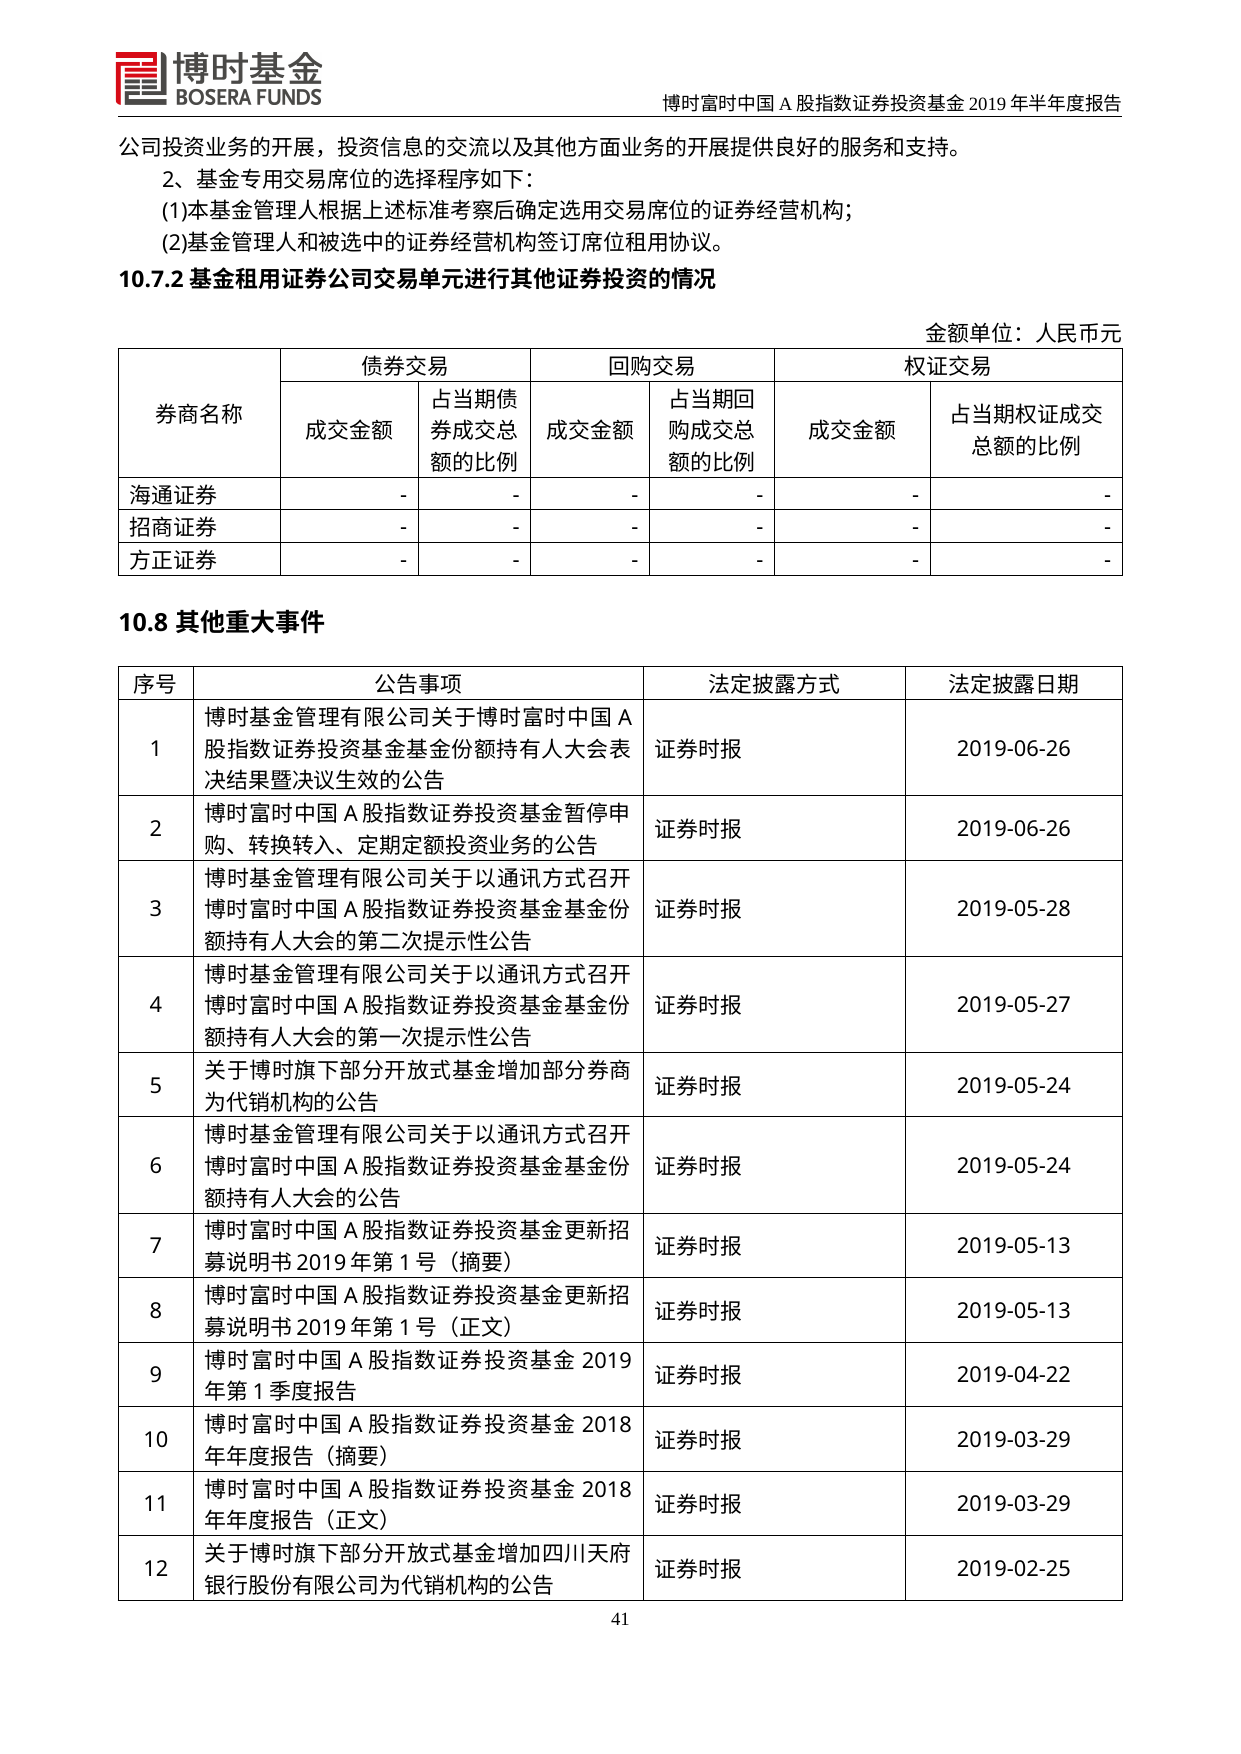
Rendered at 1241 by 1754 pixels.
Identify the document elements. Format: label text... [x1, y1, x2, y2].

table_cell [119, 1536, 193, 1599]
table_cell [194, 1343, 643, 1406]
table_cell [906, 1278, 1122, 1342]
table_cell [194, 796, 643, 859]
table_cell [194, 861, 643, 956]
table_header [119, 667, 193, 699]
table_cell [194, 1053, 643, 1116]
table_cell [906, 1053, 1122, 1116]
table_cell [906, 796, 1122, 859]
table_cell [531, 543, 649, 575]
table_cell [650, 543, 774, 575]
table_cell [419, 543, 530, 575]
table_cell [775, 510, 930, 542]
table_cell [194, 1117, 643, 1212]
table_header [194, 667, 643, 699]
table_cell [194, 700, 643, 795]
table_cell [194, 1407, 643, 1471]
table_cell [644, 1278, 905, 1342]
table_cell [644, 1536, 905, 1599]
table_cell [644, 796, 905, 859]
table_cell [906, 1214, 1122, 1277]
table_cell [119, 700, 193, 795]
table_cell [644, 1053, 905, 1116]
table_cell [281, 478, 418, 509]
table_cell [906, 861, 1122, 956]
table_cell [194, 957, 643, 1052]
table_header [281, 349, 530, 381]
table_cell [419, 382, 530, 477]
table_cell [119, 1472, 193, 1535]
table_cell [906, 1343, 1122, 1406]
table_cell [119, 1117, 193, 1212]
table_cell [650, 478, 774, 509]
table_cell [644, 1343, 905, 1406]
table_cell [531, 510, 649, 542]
text 10.8 其他重大事件 [118, 603, 1122, 639]
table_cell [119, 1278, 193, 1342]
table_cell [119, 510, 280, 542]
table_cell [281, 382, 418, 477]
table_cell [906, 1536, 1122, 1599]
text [118, 130, 1122, 162]
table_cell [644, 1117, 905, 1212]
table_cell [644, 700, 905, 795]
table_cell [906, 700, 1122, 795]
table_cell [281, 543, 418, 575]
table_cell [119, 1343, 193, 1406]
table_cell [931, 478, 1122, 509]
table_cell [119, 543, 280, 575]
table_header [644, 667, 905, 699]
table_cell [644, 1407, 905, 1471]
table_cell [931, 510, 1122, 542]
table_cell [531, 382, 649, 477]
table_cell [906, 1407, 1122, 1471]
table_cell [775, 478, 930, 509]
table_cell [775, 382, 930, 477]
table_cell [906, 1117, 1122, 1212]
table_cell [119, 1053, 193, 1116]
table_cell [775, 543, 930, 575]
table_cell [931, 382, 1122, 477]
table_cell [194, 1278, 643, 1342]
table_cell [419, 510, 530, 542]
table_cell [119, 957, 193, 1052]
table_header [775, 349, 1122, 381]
text 金额单位：人民币元 [120, 316, 1122, 348]
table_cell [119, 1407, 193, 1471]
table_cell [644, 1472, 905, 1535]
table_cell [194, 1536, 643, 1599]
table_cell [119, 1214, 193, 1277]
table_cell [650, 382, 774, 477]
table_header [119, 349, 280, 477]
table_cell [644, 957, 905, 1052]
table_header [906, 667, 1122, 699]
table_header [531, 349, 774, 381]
text (1)本基金管理人根据上述标准考察后确定选用交易席位的证券经营机构； [118, 193, 1122, 225]
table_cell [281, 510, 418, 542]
text 10.7.2 基金租用证券公司交易单元进行其他证券投资的情况 [118, 261, 1122, 294]
text 2、基金专用交易席位的选择程序如下： [118, 162, 1122, 193]
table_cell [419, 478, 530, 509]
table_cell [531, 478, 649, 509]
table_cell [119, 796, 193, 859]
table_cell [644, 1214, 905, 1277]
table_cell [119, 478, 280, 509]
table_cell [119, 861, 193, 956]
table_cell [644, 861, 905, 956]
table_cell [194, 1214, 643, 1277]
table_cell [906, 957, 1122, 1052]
picture [115, 52, 323, 105]
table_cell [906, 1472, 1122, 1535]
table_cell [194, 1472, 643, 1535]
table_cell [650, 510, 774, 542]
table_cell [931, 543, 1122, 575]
text (2)基金管理人和被选中的证券经营机构签订席位租用协议。 [118, 225, 1122, 257]
